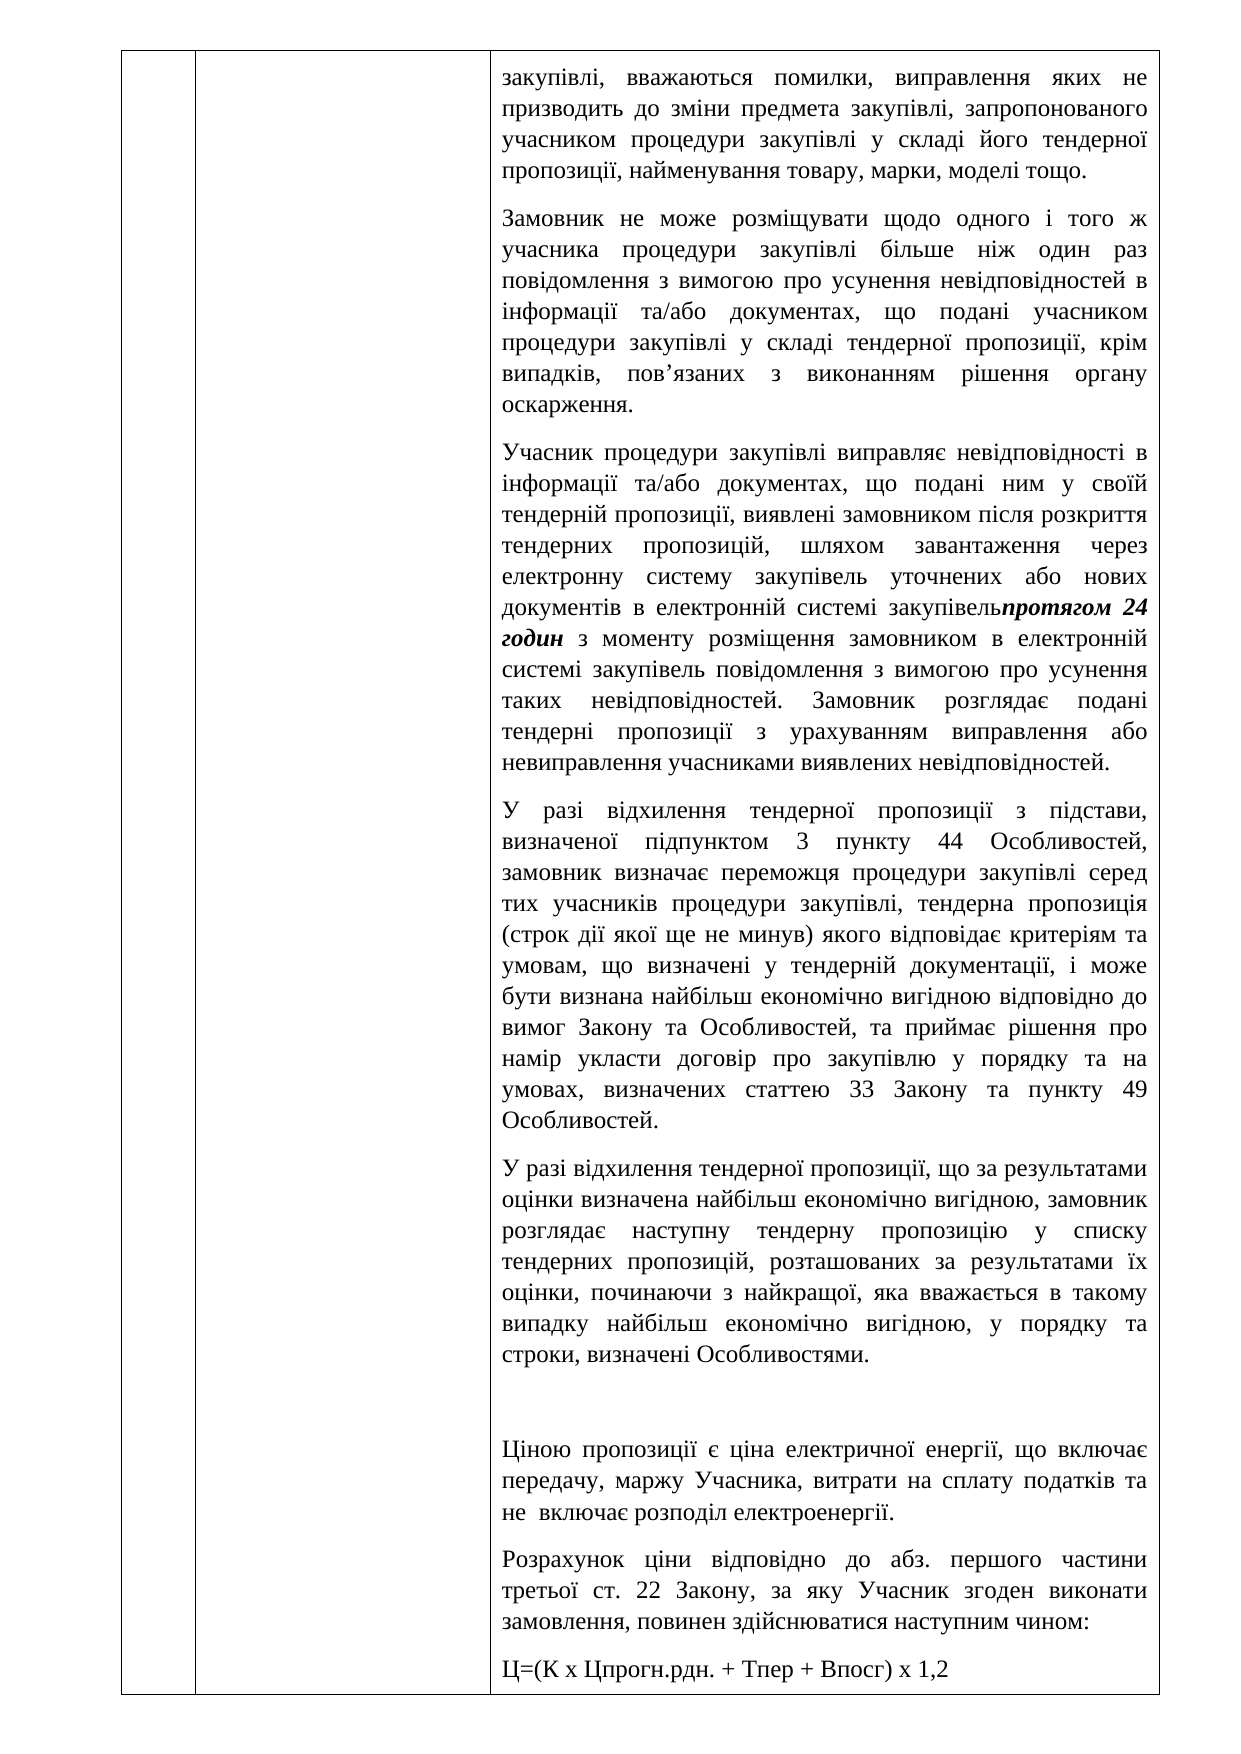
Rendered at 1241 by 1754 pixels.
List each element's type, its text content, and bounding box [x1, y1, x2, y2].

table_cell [491, 51, 1159, 1694]
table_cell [196, 51, 490, 1694]
table_cell 1 [122, 51, 195, 1694]
